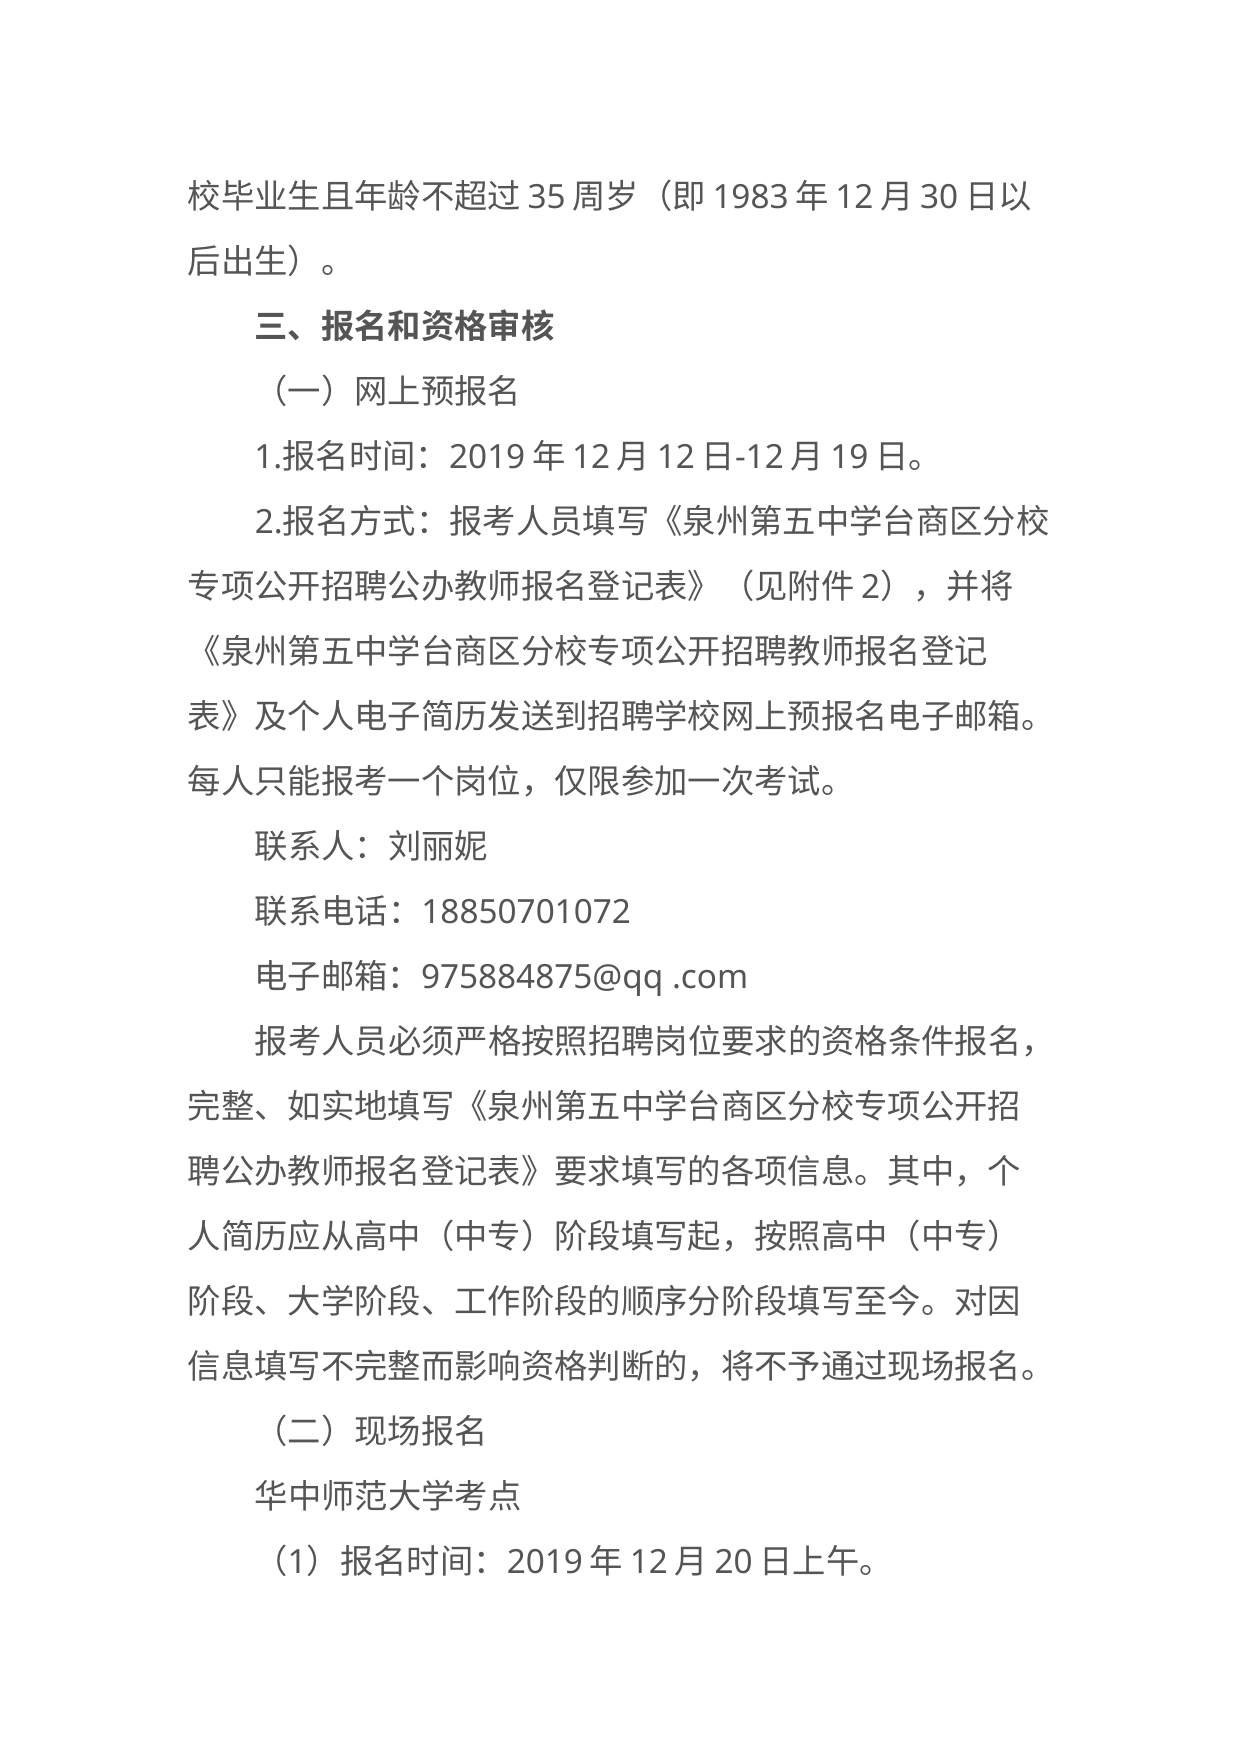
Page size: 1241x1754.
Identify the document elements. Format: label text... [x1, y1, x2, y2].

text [187, 162, 1053, 292]
text 联系人：刘丽妮 [187, 812, 1053, 877]
text 电子邮箱：975884875@qq .com [187, 942, 1053, 1007]
text 1.报名时间：2019年12月12日-12月19日。 [187, 422, 1053, 487]
text （一）网上预报名 [187, 357, 1053, 422]
text （1）报名时间：2019年12月20日上午。 [187, 1527, 1053, 1592]
text 三、报名和资格审核 [187, 292, 1053, 357]
text 2.报名方式：报考人员填写《泉州第五中学台商区分校专项公开招聘公办教师报名登记表》（见附件2），并将《泉州第五中学台商区分校专项公开招聘教师报名登记表》及个人电子简历发送到招聘学校网上预报名电子邮箱。每人只能报考一个岗位，仅限参加一次考试。 [187, 487, 1053, 812]
text 联系电话：18850701072 [187, 877, 1053, 942]
text 报考人员必须严格按照招聘岗位要求的资格条件报名，完整、如实地填写《泉州第五中学台商区分校专项公开招聘公办教师报名登记表》要求填写的各项信息。其中，个人简历应从高中（中专）阶段填写起，按照高中（中专）阶段、大学阶段、工作阶段的顺序分阶段填写至今。对因信息填写不完整而影响资格判断的，将不予通过现场报名。 [187, 1007, 1053, 1397]
text 华中师范大学考点 [187, 1462, 1053, 1527]
text （二）现场报名 [187, 1397, 1053, 1462]
